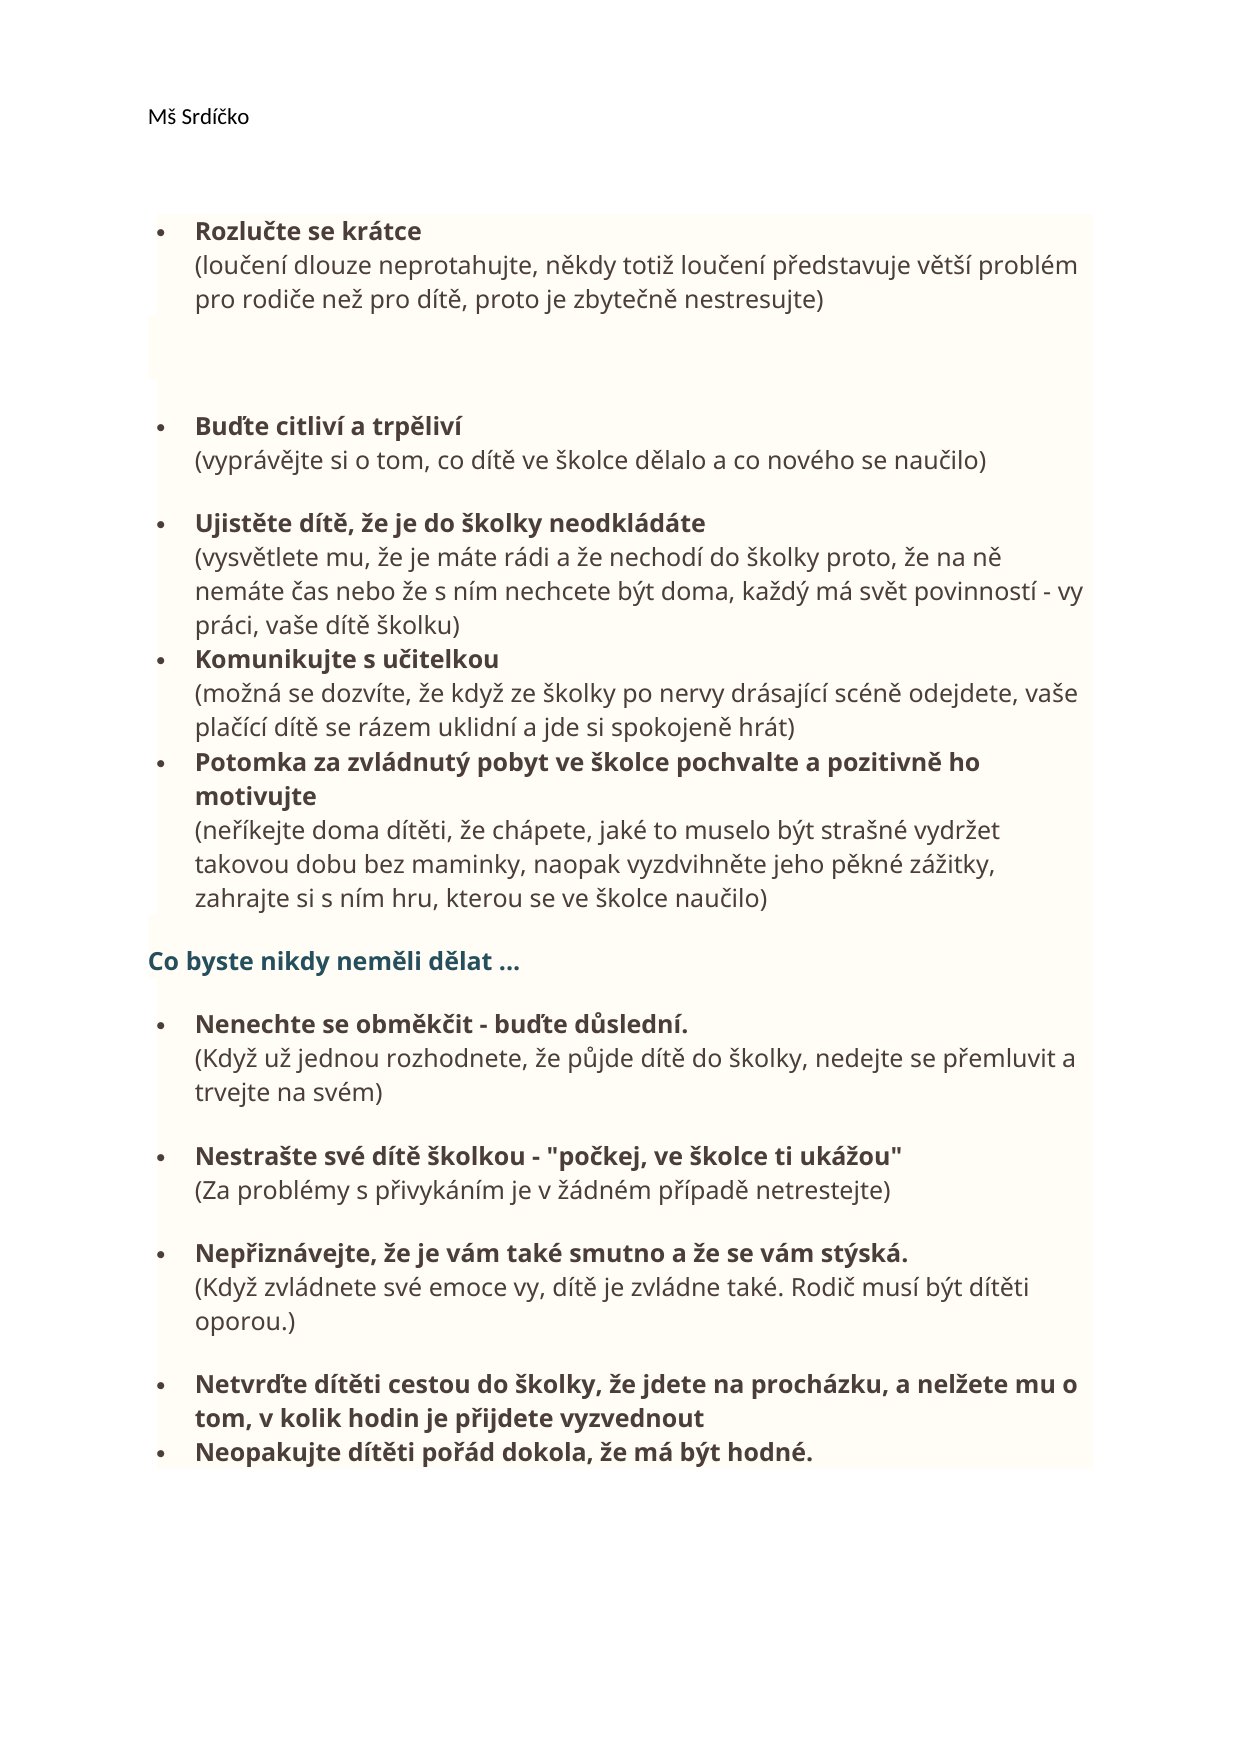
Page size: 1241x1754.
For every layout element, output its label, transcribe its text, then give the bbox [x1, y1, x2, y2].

list Neopakujte dítěti pořád dokola, že má být hodné. [157, 1435, 1093, 1469]
list Nenechte se obměkčit - buďte důslední. (Když už jednou rozhodnete, že půjde dítě do školky, nedejte se přemluvit a trvejte na svém) [157, 1007, 1093, 1109]
list Netvrďte dítěti cestou do školky, že jdete na procházku, a nelžete mu o tom, v kolik hodin je přijdete vyzvednout [157, 1367, 1093, 1435]
list Potomka za zvládnutý pobyt ve školce pochvalte a pozitivně ho motivujte (neříkejte doma dítěti, že chápete, jaké to muselo být strašné vydržet takovou dobu bez maminky, naopak vyzdvihněte jeho pěkné zážitky, zahrajte si s ním hru, kterou se ve školce naučilo) [157, 744, 1093, 914]
list Buďte citliví a trpěliví (vyprávějte si o tom, co dítě ve školce dělalo a co nového se naučilo) [157, 408, 1093, 477]
list Nestrašte své dítě školkou - "počkej, ve školce ti ukážou" (Za problémy s přivykáním je v žádném případě netrestejte) [157, 1138, 1093, 1206]
list Rozlučte se krátce (loučení dlouze neprotahujte, někdy totiž loučení představuje větší problém pro rodiče než pro dítě, proto je zbytečně nestresujte) [157, 214, 1093, 316]
list Ujistěte dítě, že je do školky neodkládáte (vysvětlete mu, že je máte rádi a že nechodí do školky proto, že na ně nemáte čas nebo že s ním nechcete být doma, každý má svět povinností - vy práci, vaše dítě školku) [157, 506, 1093, 642]
list Komunikujte s učitelkou (možná se dozvíte, že když ze školky po nervy drásající scéně odejdete, vaše plačící dítě se rázem uklidní a jde si spokojeně hrát) [157, 642, 1093, 744]
list Nepřiznávejte, že je vám také smutno a že se vám stýská. (Když zvládnete své emoce vy, dítě je zvládne také. Rodič musí být dítěti oporou.) [157, 1236, 1093, 1338]
text Co byste nikdy neměli dělat ... [148, 944, 1093, 978]
